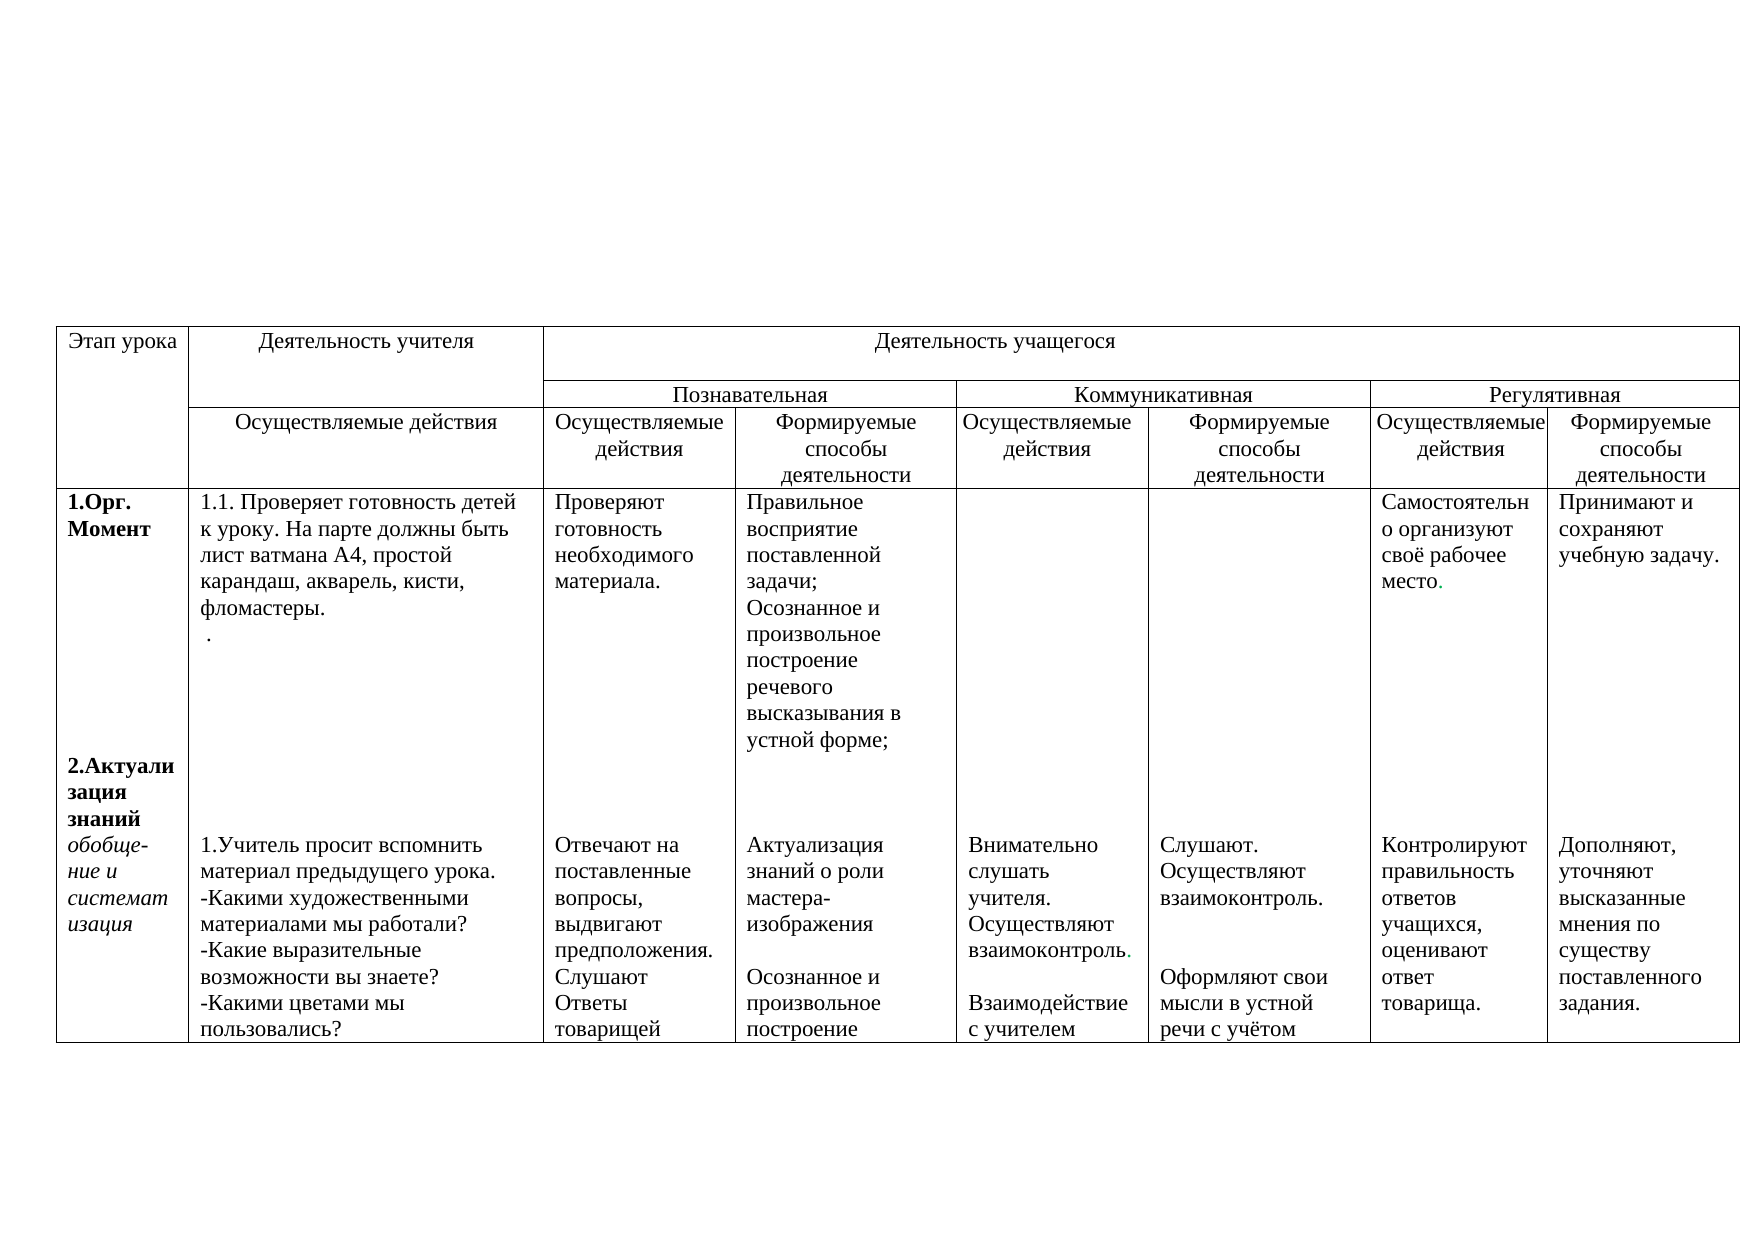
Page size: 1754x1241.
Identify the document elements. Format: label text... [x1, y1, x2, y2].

table_header Деятельность учащегося [544, 327, 1739, 380]
table_header Деятельность учителя [189, 327, 543, 407]
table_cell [1149, 489, 1370, 1042]
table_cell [957, 489, 1148, 1042]
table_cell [1548, 489, 1739, 1042]
table_cell Осуществляемые действия [1371, 408, 1547, 487]
table_header Этап урока [57, 327, 188, 487]
table_cell Коммуникативная [957, 381, 1370, 407]
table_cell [1371, 489, 1547, 1042]
table_cell Осуществляемые действия [189, 408, 543, 487]
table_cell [189, 489, 543, 1042]
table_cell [736, 489, 956, 1042]
table_cell Осуществляемые действия [957, 408, 1148, 487]
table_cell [57, 489, 188, 1042]
table_cell Формируемые способы деятельности [1149, 408, 1370, 487]
table_cell Познавательная [544, 381, 956, 407]
table_cell Осуществляемые действия [544, 408, 735, 487]
table_cell Формируемые способы деятельности [1548, 408, 1739, 487]
table_cell Регулятивная [1371, 381, 1739, 407]
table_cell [544, 489, 735, 1042]
table_cell Формируемые способы деятельности [736, 408, 956, 487]
